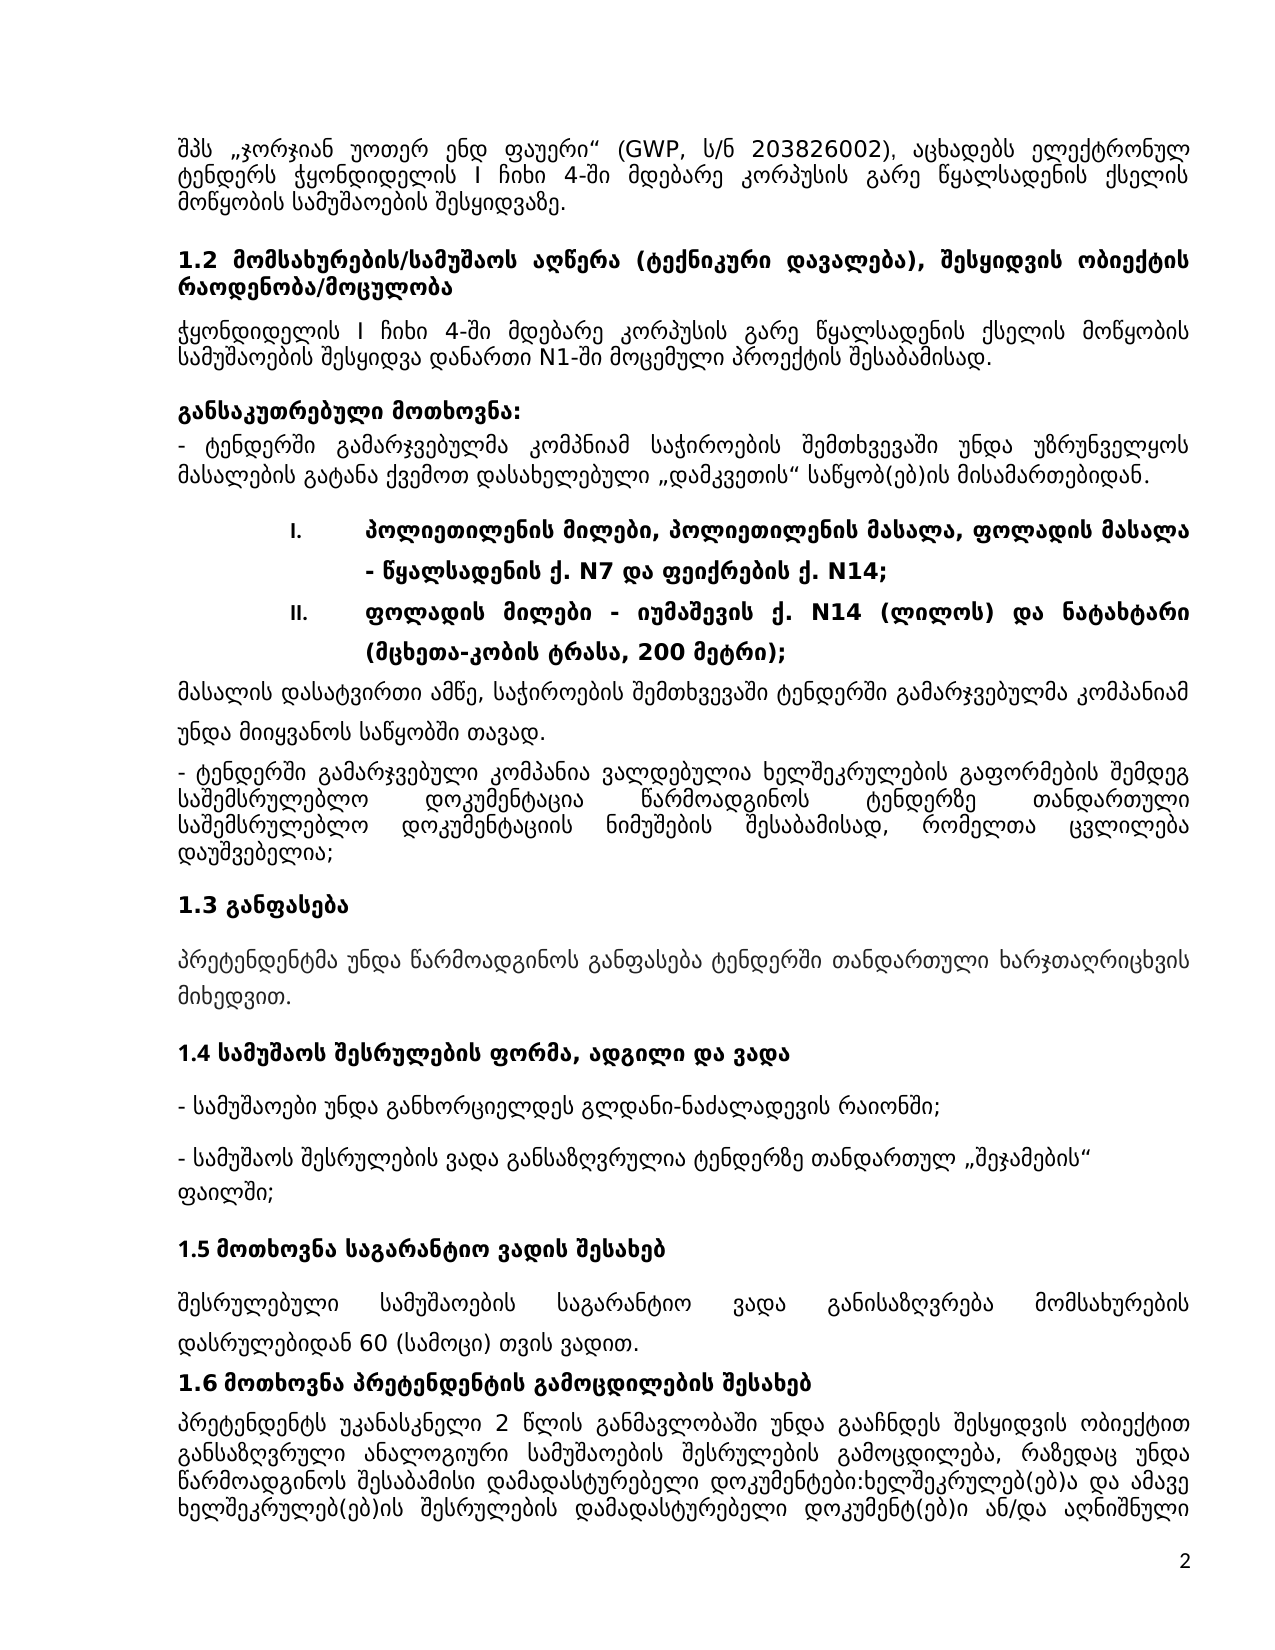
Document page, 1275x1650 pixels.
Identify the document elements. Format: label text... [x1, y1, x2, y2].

text 1.6 მოთხოვნა პრეტენდენტის გამოცდილების შესახებ [177, 1370, 1191, 1396]
text მასალის დასატვირთი ამწე, საჭიროების შემთხვევაში ტენდერში გამარჯვებულმა კომპანიამ უნდა მიიყვანოს საწყობში თავად. [177, 679, 1191, 746]
text 1.3 განფასება [177, 892, 1191, 919]
text - ტენდერში გამარჯვებულმა კომპნიამ საჭიროების შემთხვევაში უნდა უზრუნველყოს მასალების გატანა ქვემოთ დასახელებული „დამკვეთის“ საწყობ(ებ)ის მისამართებიდან. [177, 432, 1191, 490]
list პოლიეთილენის მილები, პოლიეთილენის მასალა, ფოლადის მასალა - წყალსადენის ქ. N7 და ფეიქრების ქ. N14; [290, 516, 1191, 584]
text 1.2 მომსახურების/სამუშაოს აღწერა (ტექნიკური დავალება), შესყიდვის ობიექტის რაოდენობა/მოცულობა [177, 248, 1191, 301]
text 1.4 სამუშაოს შესრულების ფორმა, ადგილი და ვადა [177, 1037, 1191, 1068]
text - ტენდერში გამარჯვებული კომპანია ვალდებულია ხელშეკრულების გაფორმების შემდეგ საშემსრულებლო დოკუმენტაცია წარმოადგინოს ტენდერზე თანდართული საშემსრულებლო დოკუმენტაციის ნიმუშების შესაბამისად, რომელთა ცვლილება დაუშვებელია; [177, 759, 1191, 866]
text - სამუშაოს შესრულების ვადა განსაზღვრულია ტენდერზე თანდართულ „შეჯამების“ ფაილში; [177, 1145, 1191, 1207]
text შესრულებული სამუშაოების საგარანტიო ვადა განისაზღვრება მომსახურების დასრულებიდან 60 (სამოცი) თვის ვადით. [177, 1290, 1191, 1356]
text ჭყონდიდელის I ჩიხი 4-ში მდებარე კორპუსის გარე წყალსადენის ქსელის მოწყობის სამუშაოების შესყიდვა დანართი N1-ში მოცემული პროექტის შესაბამისად. [177, 318, 1191, 371]
list ფოლადის მილები - იუმაშევის ქ. N14 (ლილოს) და ნატახტარი (მცხეთა-კობის ტრასა, 200 მეტრი); [290, 598, 1191, 666]
text 1.5 მოთხოვნა საგარანტიო ვადის შესახებ [177, 1233, 1191, 1264]
text განსაკუთრებული მოთხოვნა: [177, 398, 1191, 424]
text შპს „ჯორჯიან უოთერ ენდ ფაუერი“ (GWP, ს/ნ 203826002), აცხადებს ელექტრონულ ტენდერს ჭყონდიდელის I ჩიხი 4-ში მდებარე კორპუსის გარე წყალსადენის ქსელის მოწყობის სამუშაოების შესყიდვაზე. [177, 136, 1191, 216]
text პრეტენდენტმა უნდა წარმოადგინოს განფასება ტენდერში თანდართული ხარჯთაღრიცხვის მიხედვით. [177, 944, 1191, 1011]
text - სამუშაოები უნდა განხორციელდეს გლდანი-ნაძალადევის რაიონში; [177, 1093, 1191, 1120]
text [177, 1411, 1191, 1522]
